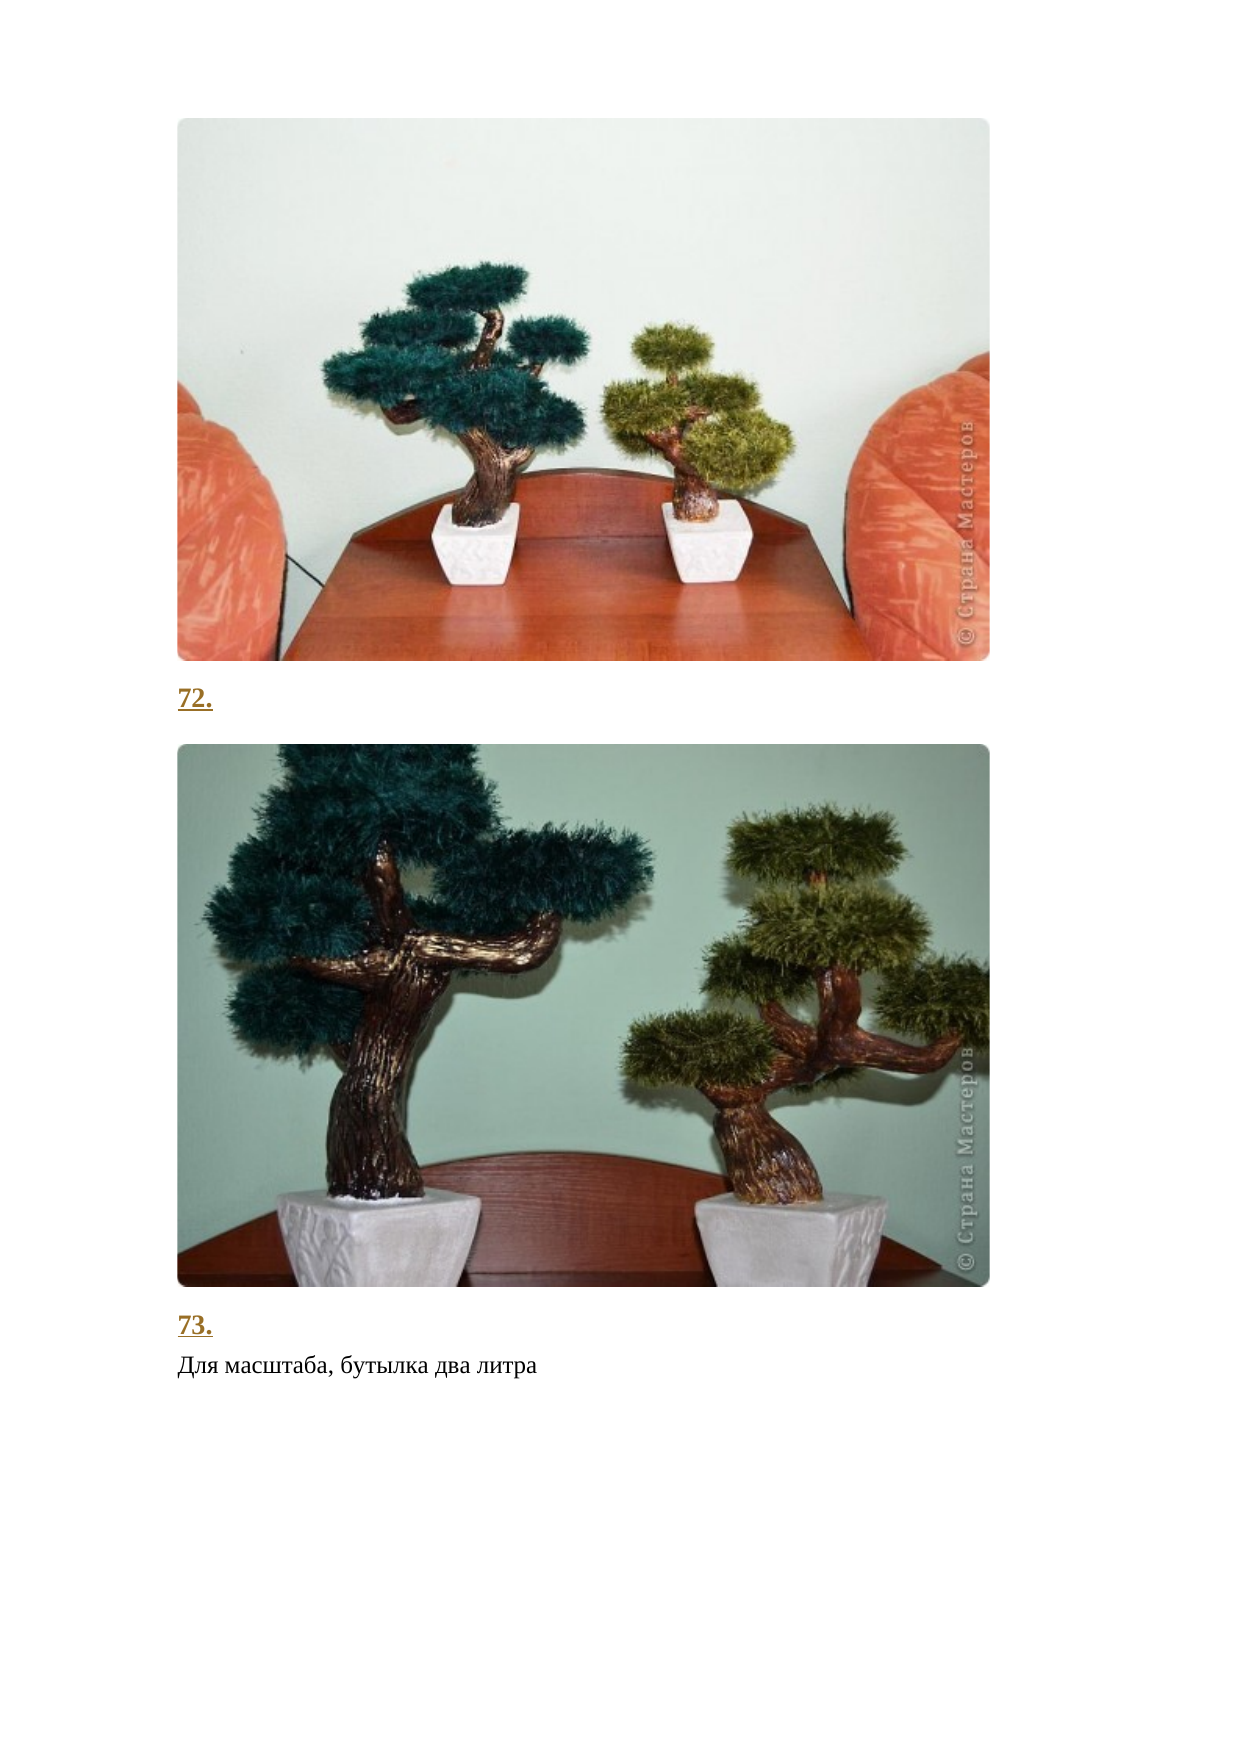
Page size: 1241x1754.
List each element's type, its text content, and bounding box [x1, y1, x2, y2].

picture [177, 118, 990, 661]
picture [177, 744, 990, 1287]
text 73. [177, 1308, 1152, 1340]
text Для масштаба, бутылка два литра [177, 1348, 1152, 1379]
text 72. [177, 681, 1152, 713]
